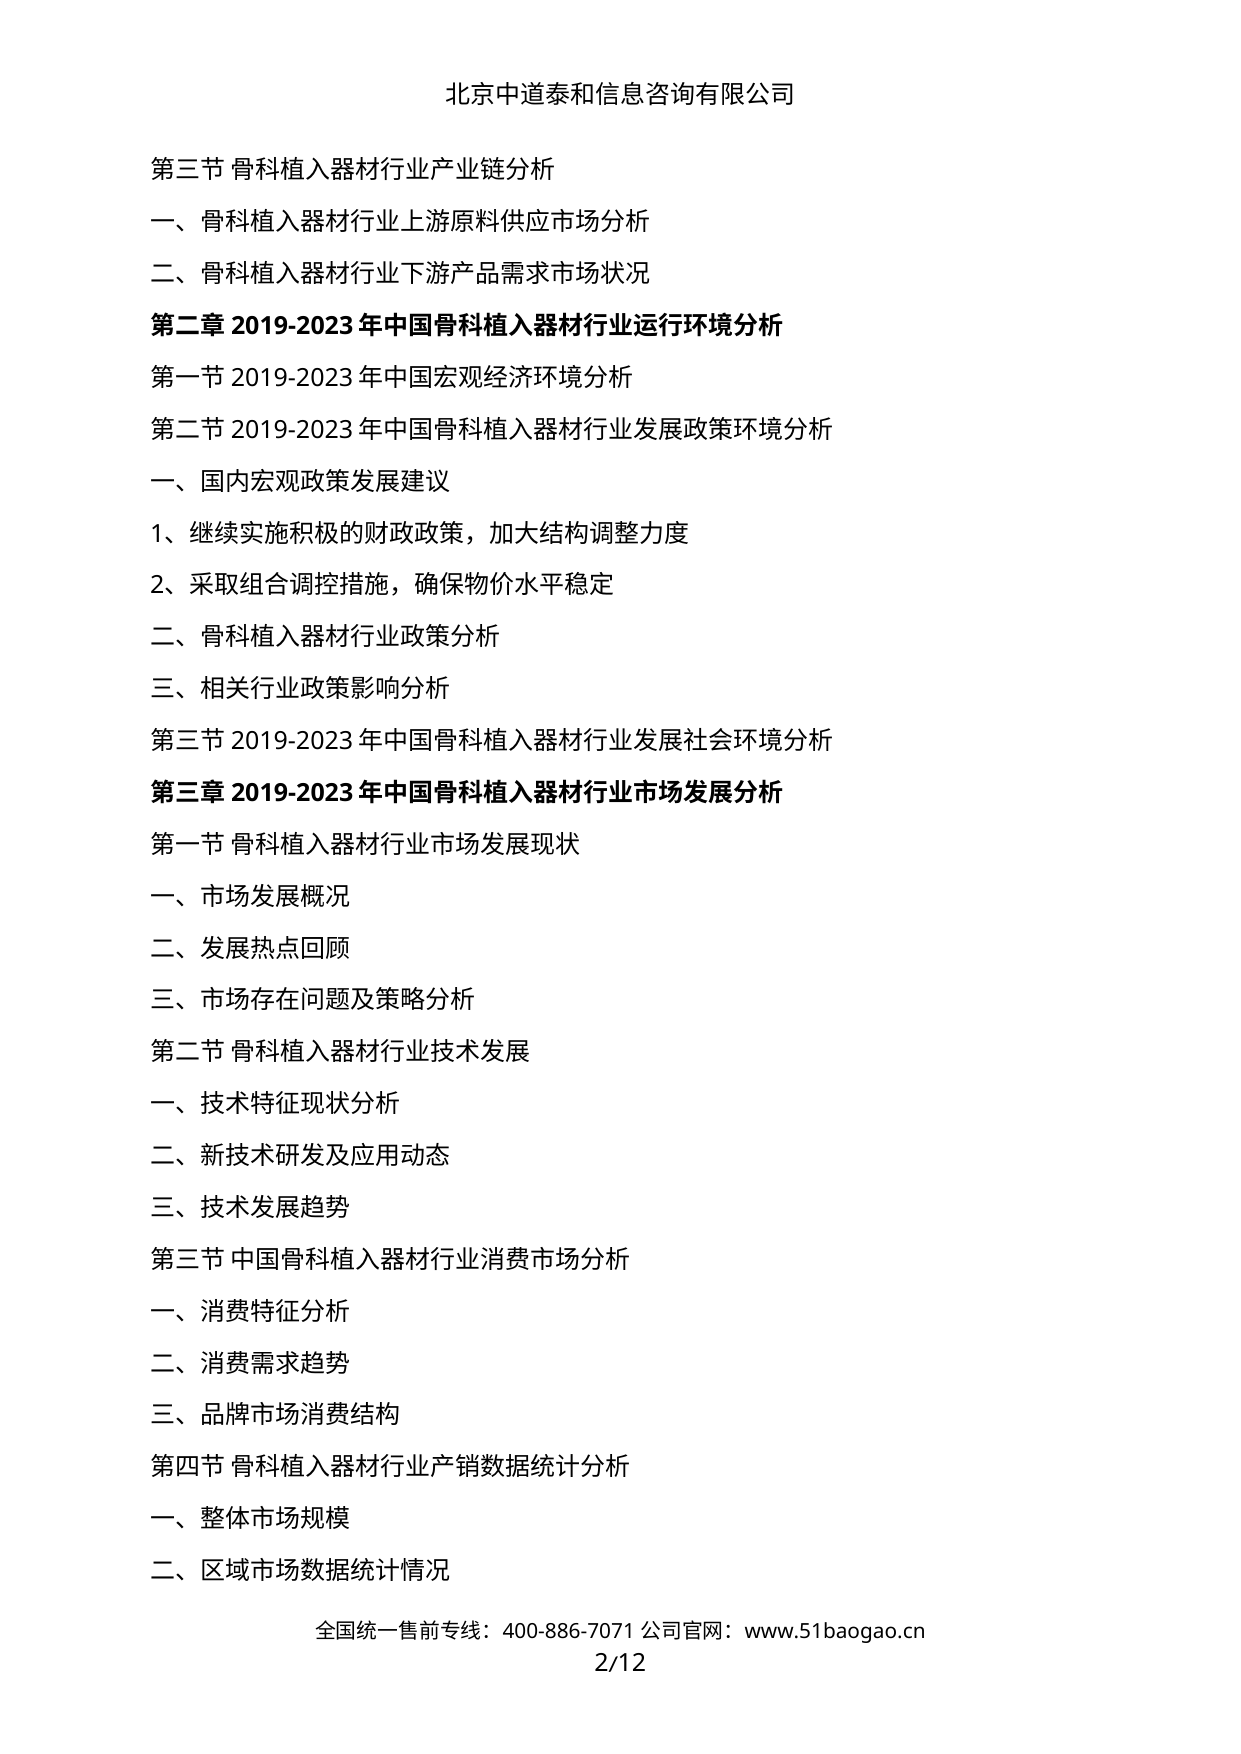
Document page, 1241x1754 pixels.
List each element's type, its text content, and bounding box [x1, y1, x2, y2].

text 二、骨科植入器材行业政策分析 [150, 617, 1090, 653]
text 第一节 骨科植入器材行业市场发展现状 [150, 824, 1090, 861]
text 2、采取组合调控措施，确保物价水平稳定 [150, 565, 1090, 601]
text 二、发展热点回顾 [150, 928, 1090, 964]
text 三、相关行业政策影响分析 [150, 669, 1090, 705]
text 第二节 骨科植入器材行业技术发展 [150, 1032, 1090, 1068]
text 第三章 2019-2023年中国骨科植入器材行业市场发展分析 [150, 772, 1090, 809]
text 1、继续实施积极的财政政策，加大结构调整力度 [150, 513, 1090, 549]
text 一、骨科植入器材行业上游原料供应市场分析 [150, 202, 1090, 238]
text 一、消费特征分析 [150, 1291, 1090, 1327]
text 第三节 中国骨科植入器材行业消费市场分析 [150, 1239, 1090, 1276]
text 三、技术发展趋势 [150, 1187, 1090, 1224]
text 第一节 2019-2023年中国宏观经济环境分析 [150, 357, 1090, 394]
text 一、整体市场规模 [150, 1499, 1090, 1535]
text 第二章 2019-2023年中国骨科植入器材行业运行环境分析 [150, 306, 1090, 342]
text 一、技术特征现状分析 [150, 1084, 1090, 1120]
text 二、区域市场数据统计情况 [150, 1551, 1090, 1587]
text 二、骨科植入器材行业下游产品需求市场状况 [150, 254, 1090, 290]
text 三、市场存在问题及策略分析 [150, 980, 1090, 1016]
text 二、消费需求趋势 [150, 1343, 1090, 1379]
text 一、市场发展概况 [150, 876, 1090, 912]
text 第二节 2019-2023年中国骨科植入器材行业发展政策环境分析 [150, 409, 1090, 446]
text 三、品牌市场消费结构 [150, 1395, 1090, 1431]
text 第三节 骨科植入器材行业产业链分析 [150, 150, 1090, 186]
text 一、国内宏观政策发展建议 [150, 461, 1090, 497]
text 第三节 2019-2023年中国骨科植入器材行业发展社会环境分析 [150, 721, 1090, 757]
text 第四节 骨科植入器材行业产销数据统计分析 [150, 1447, 1090, 1483]
text 二、新技术研发及应用动态 [150, 1136, 1090, 1172]
